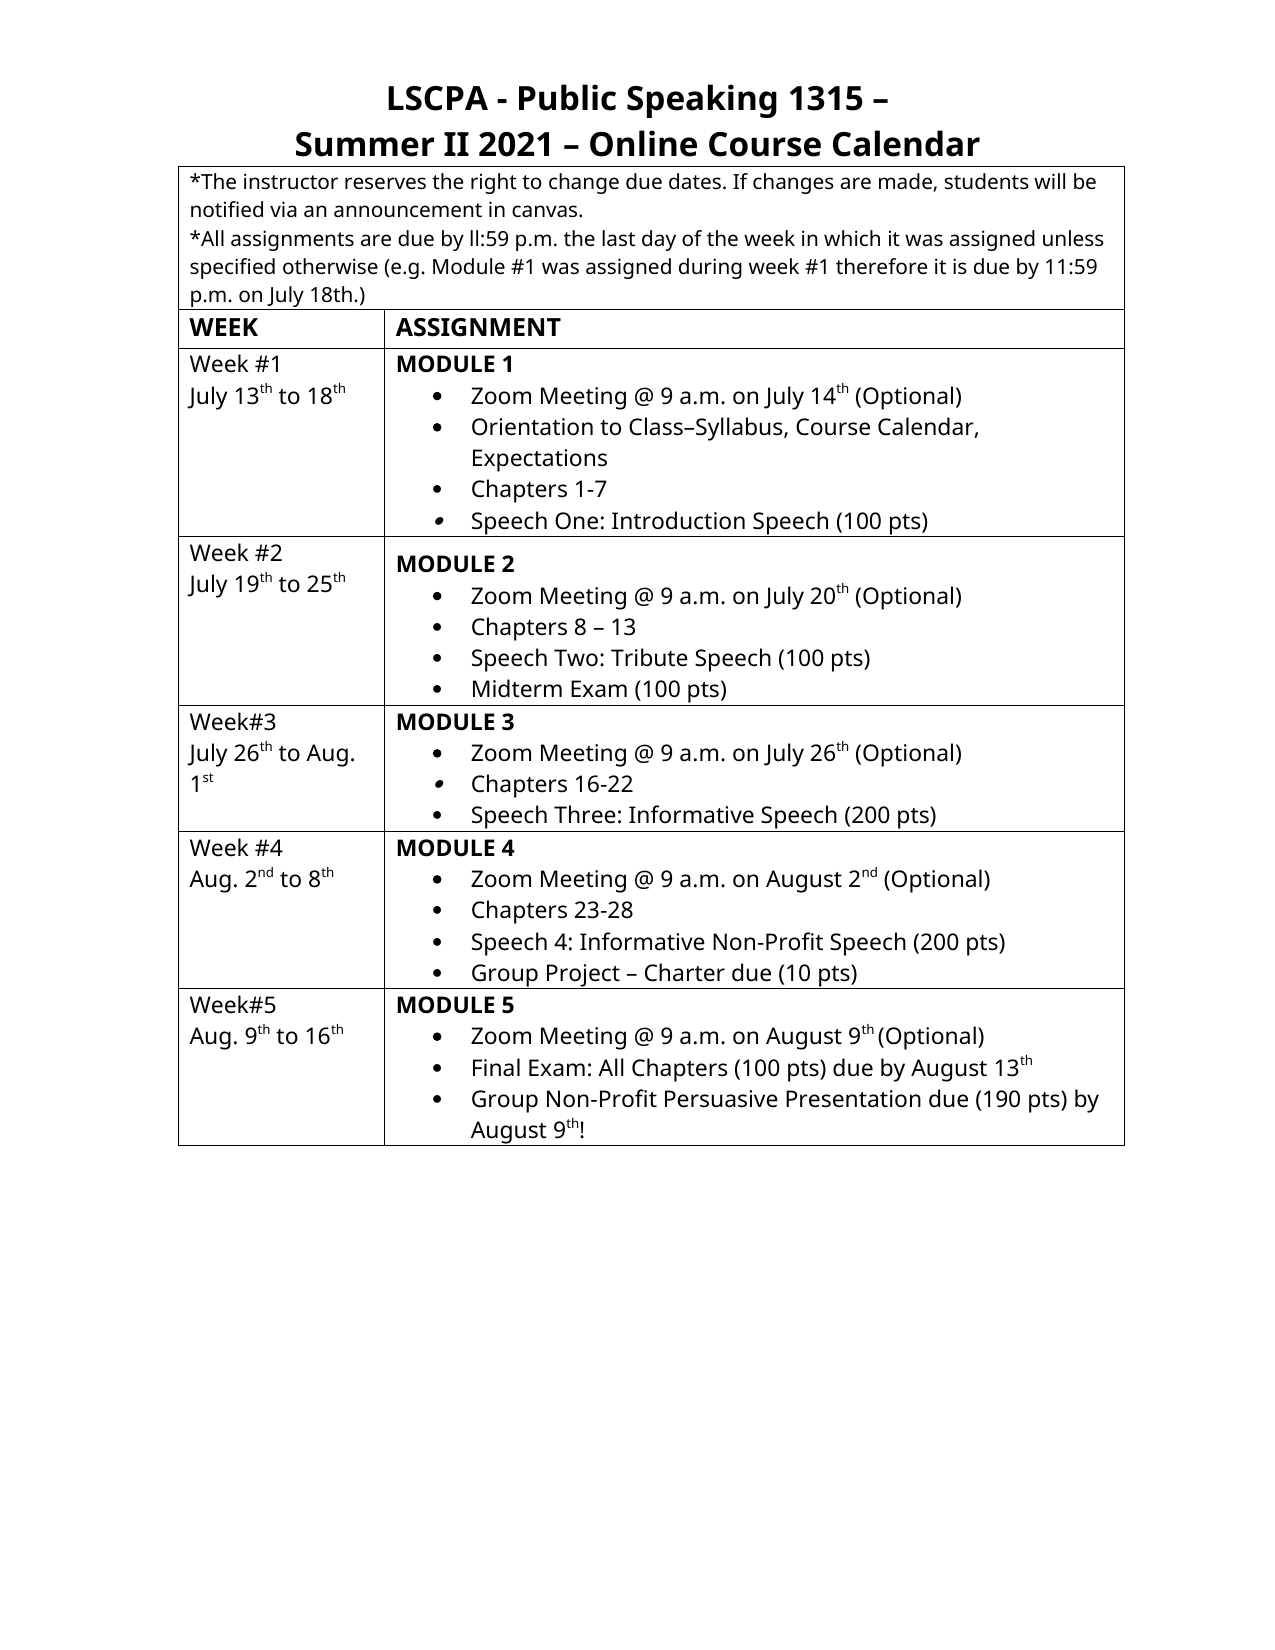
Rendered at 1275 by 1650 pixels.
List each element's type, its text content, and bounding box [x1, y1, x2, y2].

table_cell WEEK [179, 310, 384, 347]
table_cell MODULE 4 Zoom Meeting @ 9 a.m. on August 2nd (Optional) Chapters 23-28 Speech 4: Informative Non-Profit Speech (200 pts) Group Project – Charter due (10 pts) [385, 832, 1124, 988]
table_cell MODULE 1 Zoom Meeting @ 9 a.m. on July 14th (Optional) Orientation to Class–Syllabus, Course Calendar, Expectations Chapters 1-7 Speech One: Introduction Speech (100 pts) [385, 349, 1124, 536]
table_cell MODULE 5 Zoom Meeting @ 9 a.m. on August 9th (Optional) Final Exam: All Chapters (100 pts) due by August 13th Group Non-Profit Persuasive Presentation due (190 pts) by August 9th! [385, 989, 1124, 1145]
table_cell Week#5 Aug. 9th to 16th [179, 989, 384, 1145]
table_cell Week#3 July 26th to Aug. 1st [179, 706, 384, 831]
table_cell Week #2 July 19th to 25th [179, 537, 384, 704]
table_cell Week #4 Aug. 2nd to 8th [179, 832, 384, 988]
table_header *The instructor reserves the right to change due dates. If changes are made, students will be notified via an announcement in canvas. *All assignments are due by ll:59 p.m. the last day of the week in which it was assigned unless specified otherwise (e.g. Module #1 was assigned during week #1 therefore it is due by 11:59 p.m. on July 18th.) [179, 167, 1124, 309]
table_cell MODULE 2 Zoom Meeting @ 9 a.m. on July 20th (Optional) Chapters 8 – 13 Speech Two: Tribute Speech (100 pts) Midterm Exam (100 pts) [385, 537, 1124, 704]
table_cell MODULE 3 Zoom Meeting @ 9 a.m. on July 26th (Optional) Chapters 16-22 Speech Three: Informative Speech (200 pts) [385, 706, 1124, 831]
table_cell Week #1 July 13th to 18th [179, 349, 384, 536]
table_cell ASSIGNMENT [385, 310, 1124, 347]
